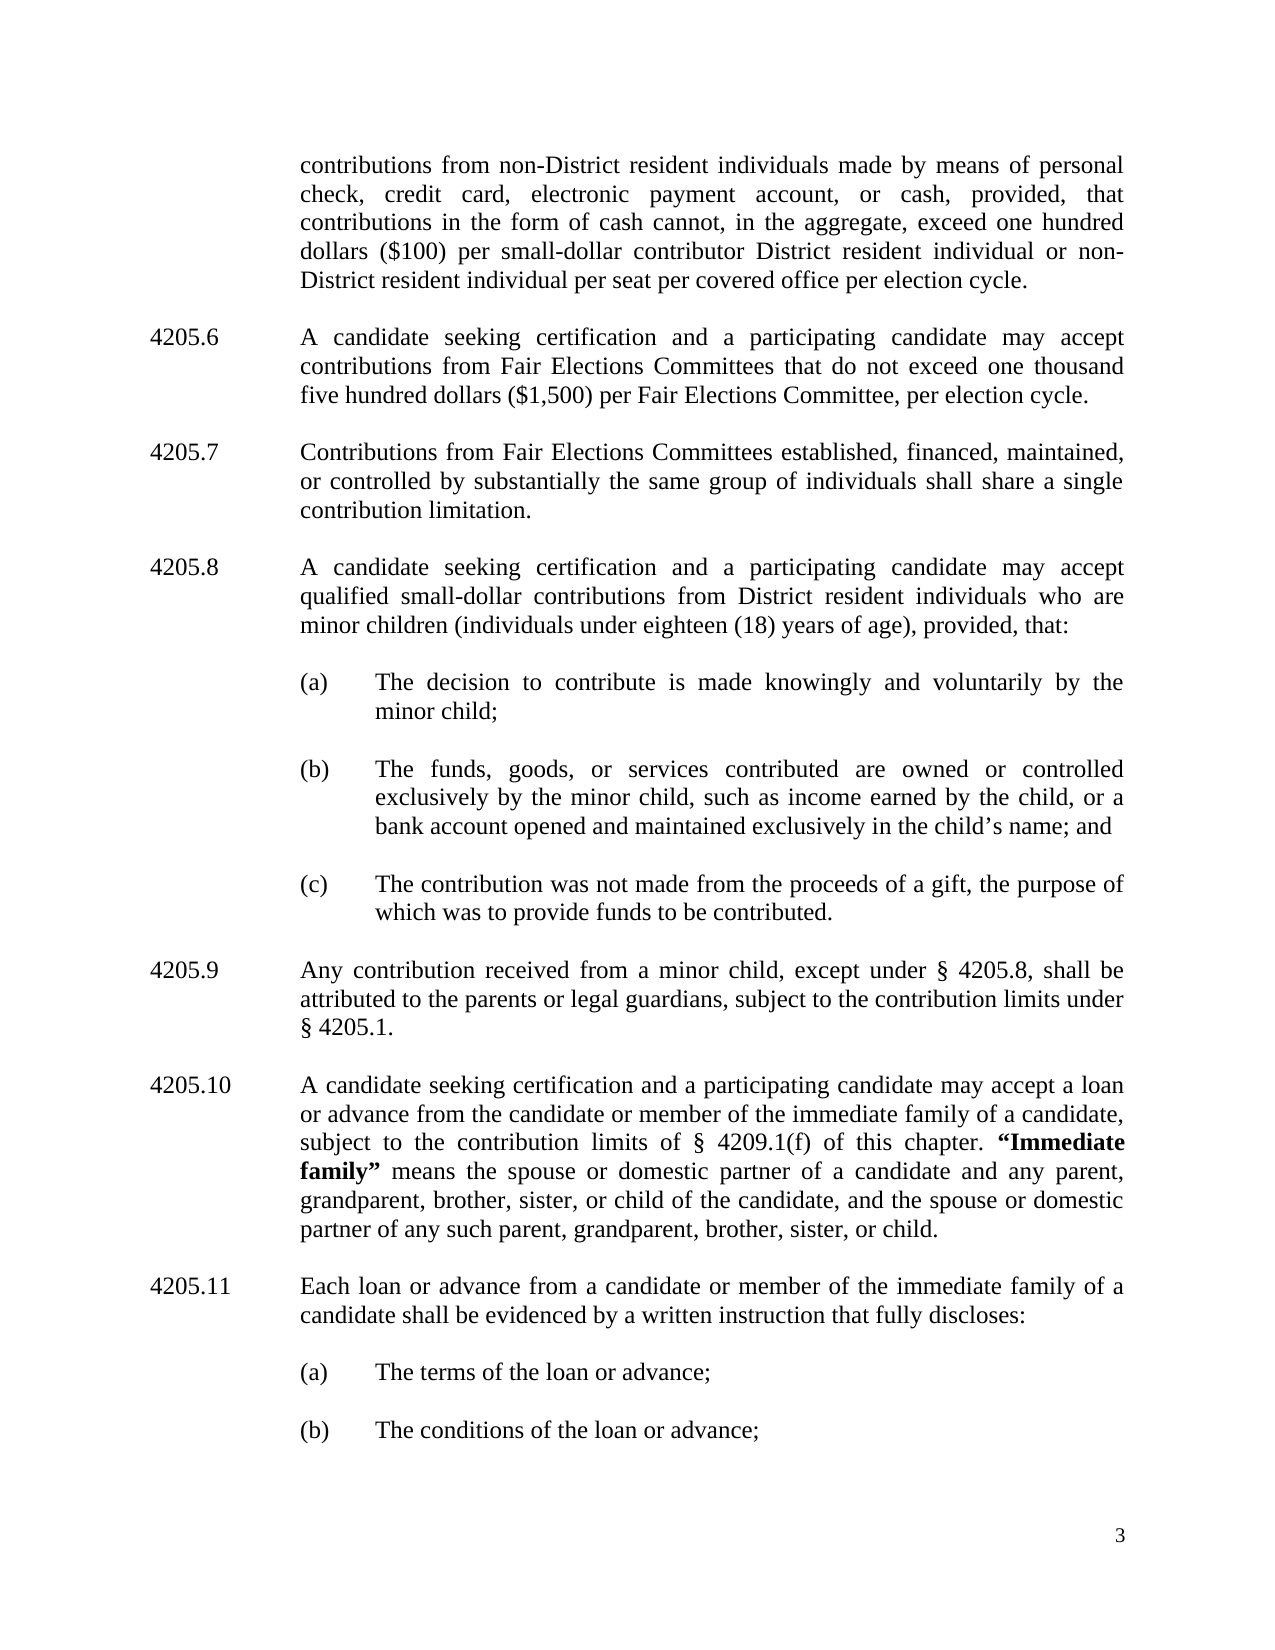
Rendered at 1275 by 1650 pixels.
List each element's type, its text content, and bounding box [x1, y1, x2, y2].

text 4205.6 A candidate seeking certification and a participating candidate may accept contributions from Fair Elections Committees that do not exceed one thousand five hundred dollars ($1,500) per Fair Elections Committee, per election cycle. [150, 322, 1125, 409]
text 4205.10 A candidate seeking certification and a participating candidate may accept a loan or advance from the candidate or member of the immediate family of a candidate, subject to the contribution limits of § 4209.1(f) of this chapter. “Immediate family” means the spouse or domestic partner of a candidate and any parent, grandparent, brother, sister, or child of the candidate, and the spouse or domestic partner of any such parent, grandparent, brother, sister, or child. [150, 1070, 1125, 1242]
text (a) The decision to contribute is made knowingly and voluntarily by the minor child; [300, 667, 1125, 725]
text (a) The terms of the loan or advance; [225, 1357, 1125, 1386]
text 4205.7 Contributions from Fair Elections Committees established, financed, maintained, or controlled by substantially the same group of individuals shall share a single contribution limitation. [150, 437, 1125, 524]
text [150, 150, 1125, 294]
text 4205.9 Any contribution received from a minor child, except under § 4205.8, shall be attributed to the parents or legal guardians, subject to the contribution limits under § 4205.1. [150, 955, 1125, 1041]
text 4205.11 Each loan or advance from a candidate or member of the immediate family of a candidate shall be evidenced by a written instruction that fully discloses: [150, 1271, 1125, 1329]
text (b) The conditions of the loan or advance; [225, 1415, 1125, 1444]
list The contribution was not made from the proceeds of a gift, the purpose of which was to provide funds to be contributed. [300, 869, 1125, 926]
text 4205.8 A candidate seeking certification and a participating candidate may accept qualified small-dollar contributions from District resident individuals who are minor children (individuals under eighteen (18) years of age), provided, that: [150, 552, 1125, 639]
list The funds, goods, or services contributed are owned or controlled exclusively by the minor child, such as income earned by the child, or a bank account opened and maintained exclusively in the child’s name; and [300, 754, 1125, 840]
